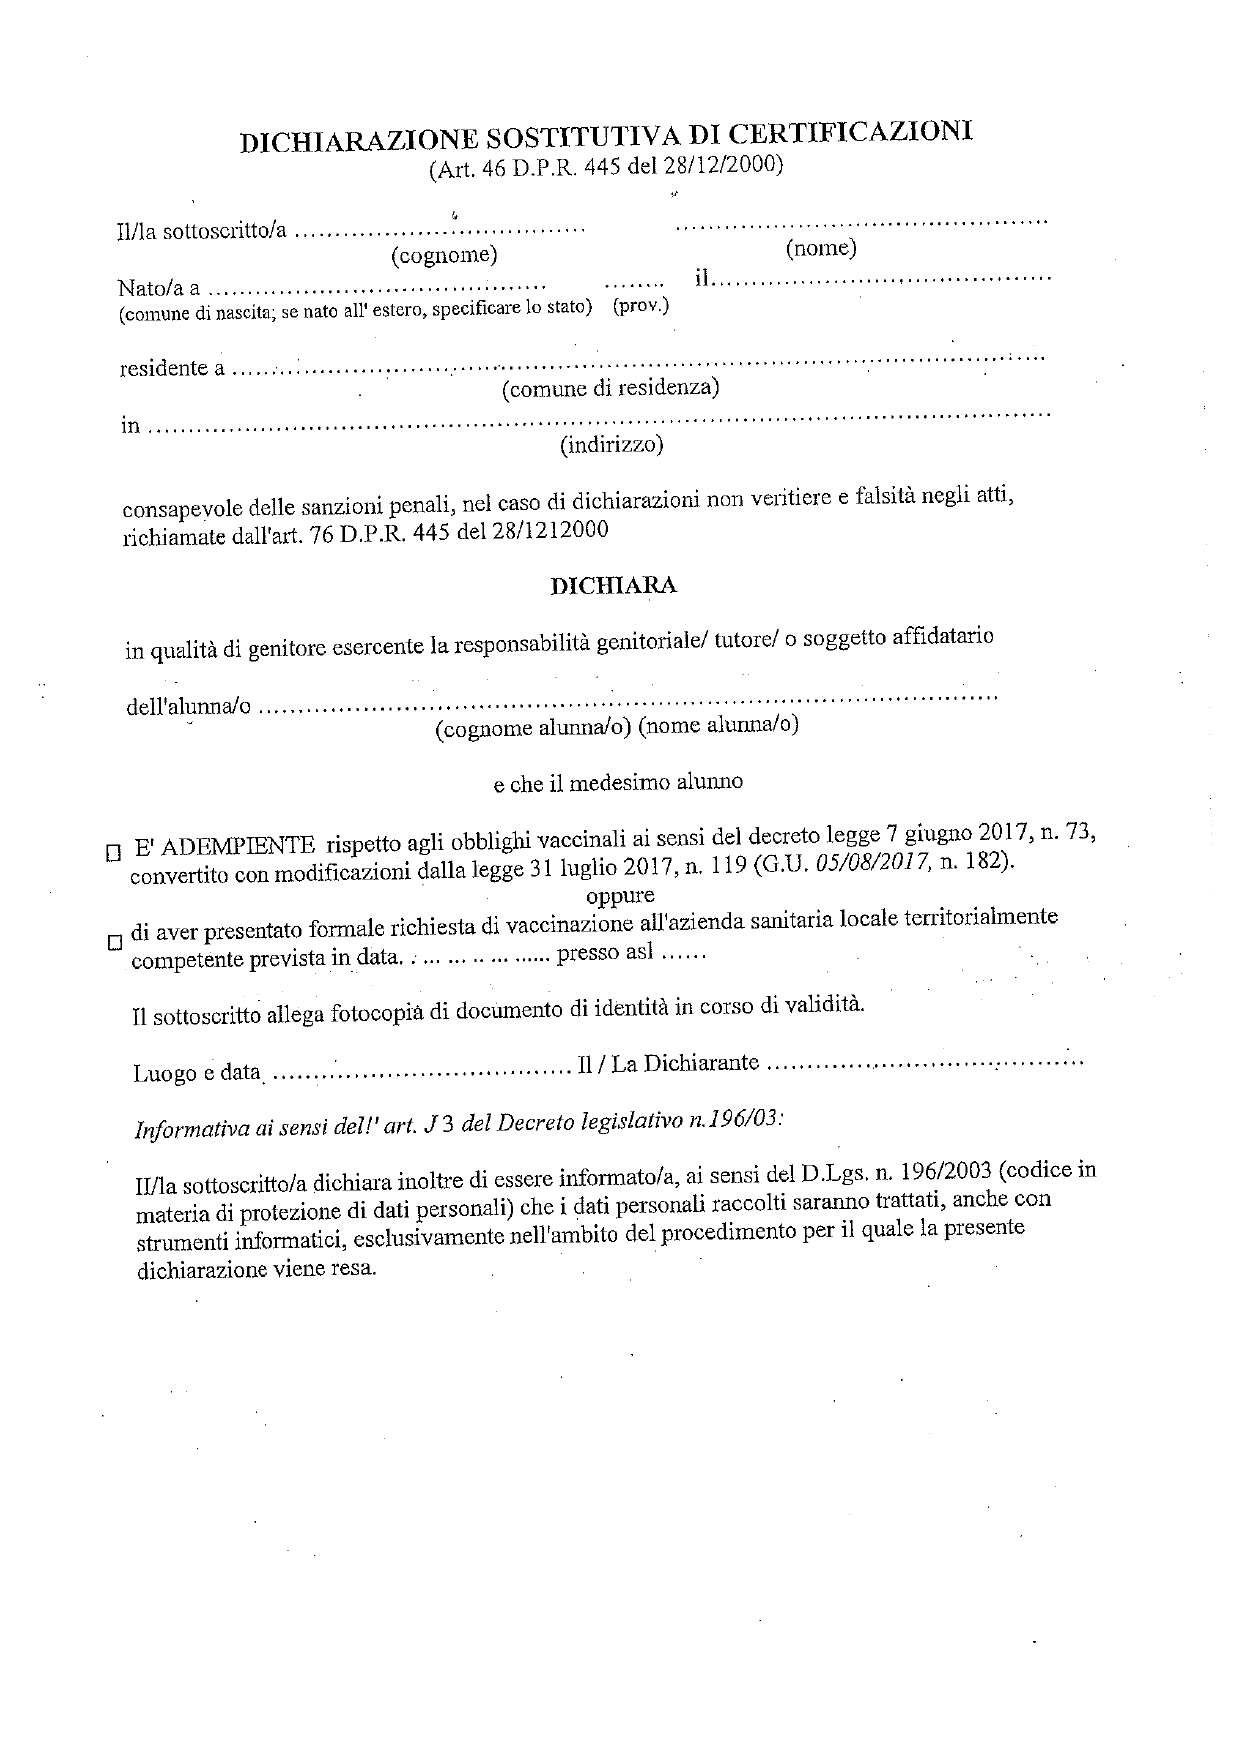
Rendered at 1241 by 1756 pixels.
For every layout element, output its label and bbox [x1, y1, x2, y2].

picture [38, 56, 1212, 1643]
